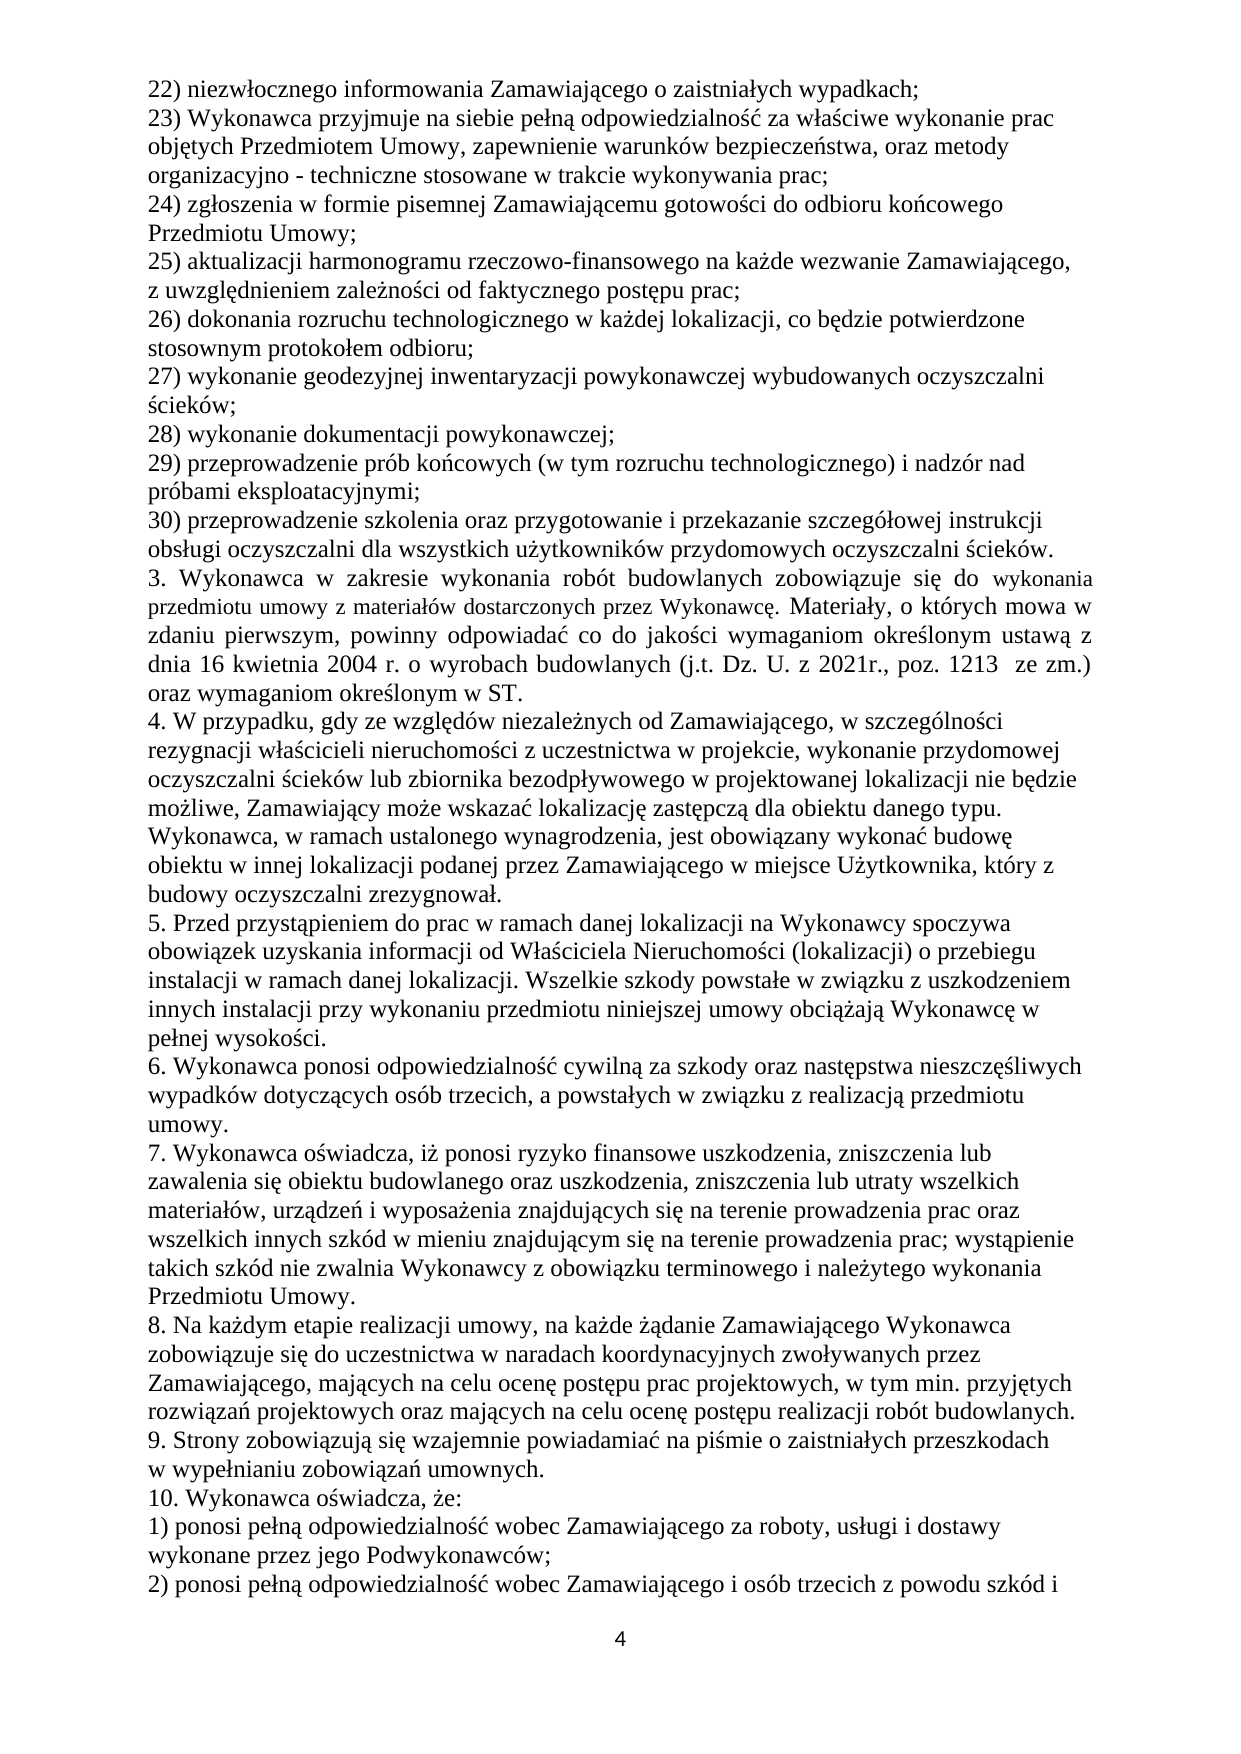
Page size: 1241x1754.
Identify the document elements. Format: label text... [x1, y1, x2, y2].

text 3. Wykonawca w zakresie wykonania robót budowlanych zobowiązuje się do wykonania przedmiotu umowy z materiałów dostarczonych przez Wykonawcę. Materiały, o których mowa w zdaniu pierwszym, powinny odpowiadać co do jakości wymaganiom określonym ustawą z dnia 16 kwietnia 2004 r. o wyrobach budowlanych (j.t. Dz. U. z 2021r., poz. 1213 ze zm.) oraz wymaganiom określonym w ST. [148, 563, 1093, 706]
text 30) przeprowadzenie szkolenia oraz przygotowanie i przekazanie szczegółowej instrukcji obsługi oczyszczalni dla wszystkich użytkowników przydomowych oczyszczalni ścieków. [148, 505, 1093, 563]
text ścieków; [148, 390, 1093, 419]
text stosownym protokołem odbioru; [148, 333, 1093, 361]
text 24) zgłoszenia w formie pisemnej Zamawiającemu gotowości do odbioru końcowego Przedmiotu Umowy; [148, 189, 1093, 246]
text 22) niezwłocznego informowania Zamawiającego o zaistniałych wypadkach; [148, 74, 1093, 103]
text 23) Wykonawca przyjmuje na siebie pełną odpowiedzialność za właściwe wykonanie prac [148, 103, 1093, 131]
text w wypełnianiu zobowiązań umownych. [148, 1454, 1093, 1483]
text 25) aktualizacji harmonogramu rzeczowo-finansowego na każde wezwanie Zamawiającego, [148, 246, 1093, 275]
text 8. Na każdym etapie realizacji umowy, na każde żądanie Zamawiającego Wykonawca zobowiązuje się do uczestnictwa w naradach koordynacyjnych zwoływanych przez Zamawiającego, mających na celu ocenę postępu prac projektowych, w tym min. przyjętych rozwiązań projektowych oraz mających na celu ocenę postępu realizacji robót budowlanych. [148, 1310, 1093, 1425]
text 29) przeprowadzenie prób końcowych (w tym rozruchu technologicznego) i nadzór nad próbami eksploatacyjnymi; [148, 448, 1093, 505]
text 7. Wykonawca oświadcza, iż ponosi ryzyko finansowe uszkodzenia, zniszczenia lub zawalenia się obiektu budowlanego oraz uszkodzenia, zniszczenia lub utraty wszelkich materiałów, urządzeń i wyposażenia znajdujących się na terenie prowadzenia prac oraz wszelkich innych szkód w mieniu znajdującym się na terenie prowadzenia prac; wystąpienie takich szkód nie zwalnia Wykonawcy z obowiązku terminowego i należytego wykonania Przedmiotu Umowy. [148, 1138, 1093, 1310]
text 27) wykonanie geodezyjnej inwentaryzacji powykonawczej wybudowanych oczyszczalni [148, 361, 1093, 390]
text wykonane przez jego Podwykonawców; [148, 1540, 1093, 1569]
text 1) ponosi pełną odpowiedzialność wobec Zamawiającego za roboty, usługi i dostawy [148, 1511, 1093, 1540]
text wypadków dotyczących osób trzecich, a powstałych w związku z realizacją przedmiotu umowy. [148, 1080, 1093, 1138]
text z uwzględnieniem zależności od faktycznego postępu prac; [148, 275, 1093, 304]
text 28) wykonanie dokumentacji powykonawczej; [148, 419, 1093, 448]
text 10. Wykonawca oświadcza, że: [148, 1483, 1093, 1511]
text organizacyjno - techniczne stosowane w trakcie wykonywania prac; [148, 160, 1093, 189]
text 9. Strony zobowiązują się wzajemnie powiadamiać na piśmie o zaistniałych przeszkodach [148, 1425, 1093, 1454]
text 4. W przypadku, gdy ze względów niezależnych od Zamawiającego, w szczególności rezygnacji właścicieli nieruchomości z uczestnictwa w projekcie, wykonanie przydomowej oczyszczalni ścieków lub zbiornika bezodpływowego w projektowanej lokalizacji nie będzie możliwe, Zamawiający może wskazać lokalizację zastępczą dla obiektu danego typu. Wykonawca, w ramach ustalonego wynagrodzenia, jest obowiązany wykonać budowę obiektu w innej lokalizacji podanej przez Zamawiającego w miejsce Użytkownika, który z budowy oczyszczalni zrezygnował. [148, 706, 1093, 908]
text 2) ponosi pełną odpowiedzialność wobec Zamawiającego i osób trzecich z powodu szkód i [148, 1569, 1093, 1598]
text objętych Przedmiotem Umowy, zapewnienie warunków bezpieczeństwa, oraz metody [148, 131, 1093, 160]
text 6. Wykonawca ponosi odpowiedzialność cywilną za szkody oraz następstwa nieszczęśliwych [148, 1051, 1093, 1080]
text 5. Przed przystąpieniem do prac w ramach danej lokalizacji na Wykonawcy spoczywa obowiązek uzyskania informacji od Właściciela Nieruchomości (lokalizacji) o przebiegu instalacji w ramach danej lokalizacji. Wszelkie szkody powstałe w związku z uszkodzeniem innych instalacji przy wykonaniu przedmiotu niniejszej umowy obciążają Wykonawcę w pełnej wysokości. [148, 908, 1093, 1051]
text 26) dokonania rozruchu technologicznego w każdej lokalizacji, co będzie potwierdzone [148, 304, 1093, 333]
